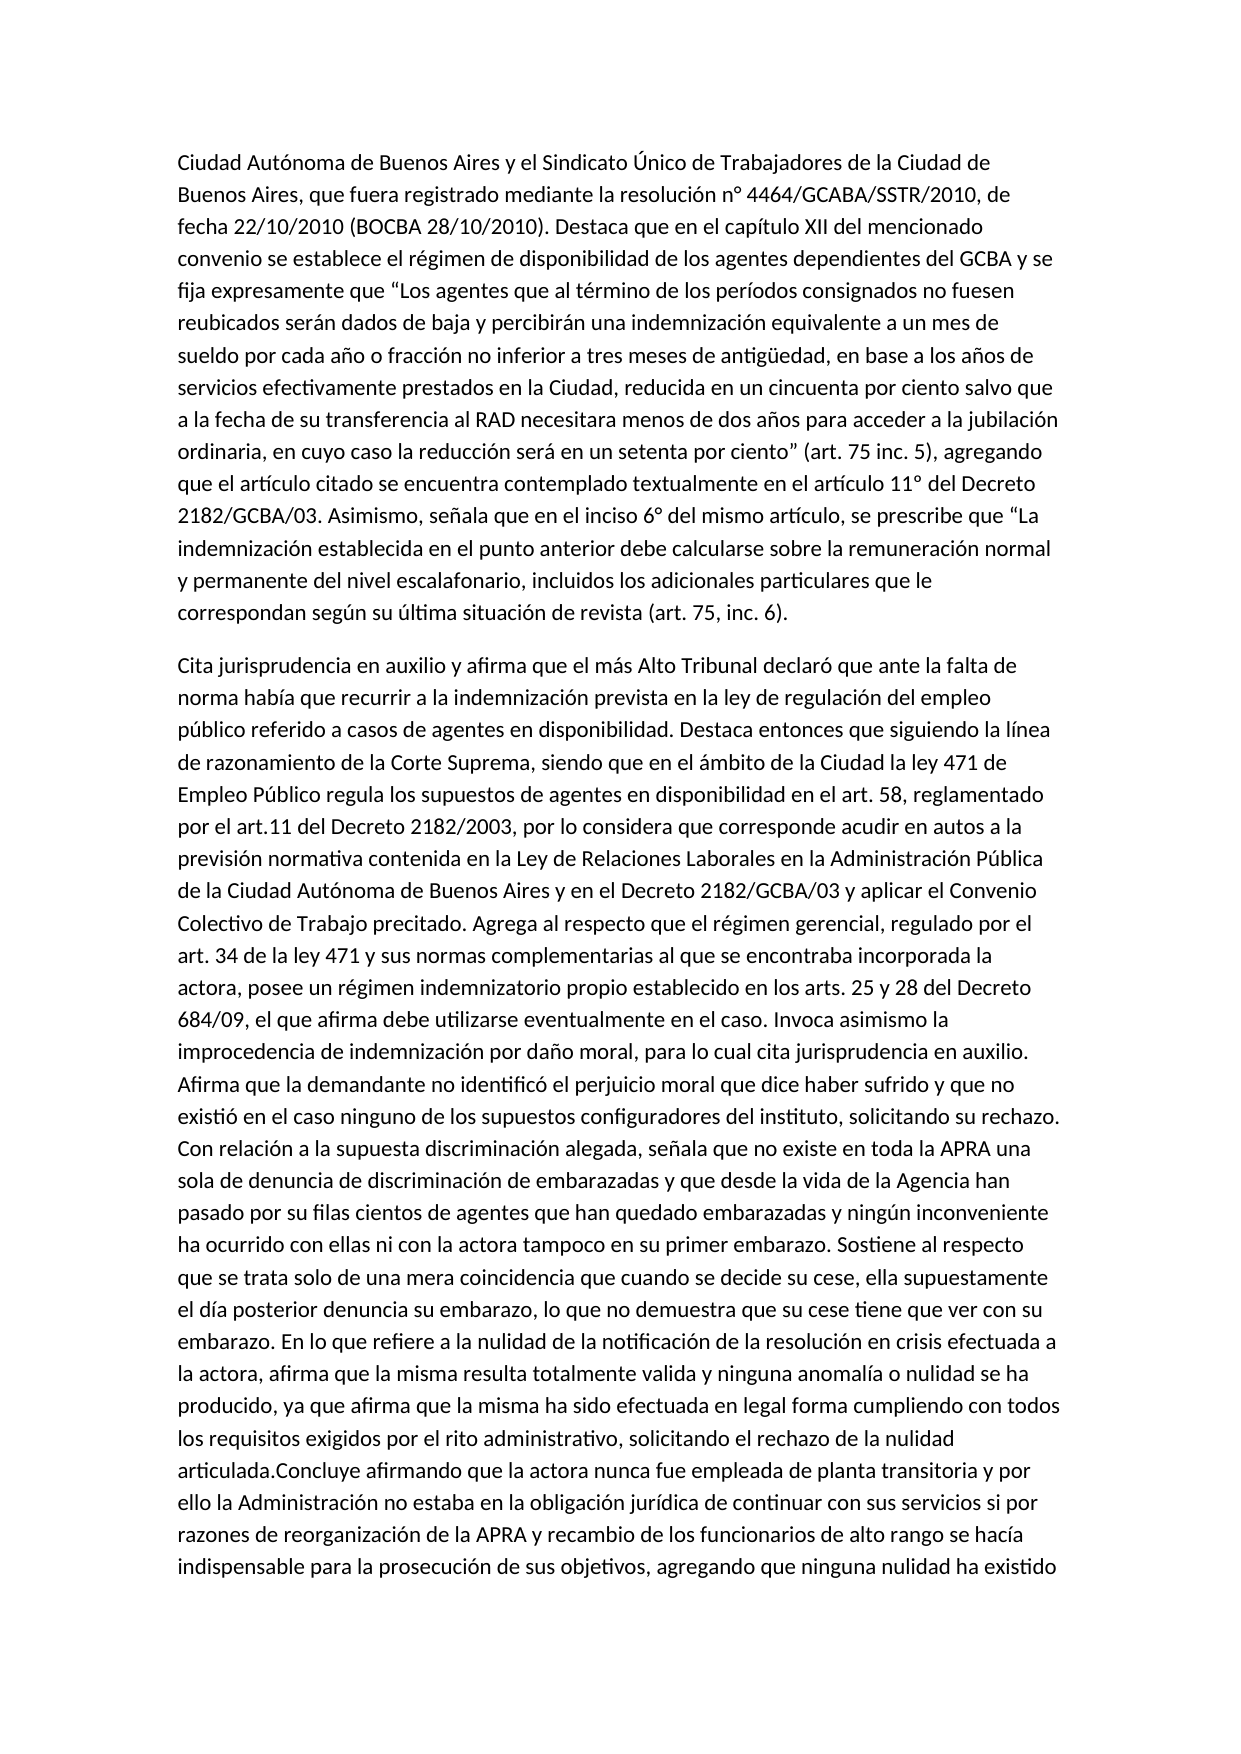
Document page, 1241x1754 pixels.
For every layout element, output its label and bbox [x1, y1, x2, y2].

text [177, 651, 1063, 1581]
text [177, 148, 1063, 626]
